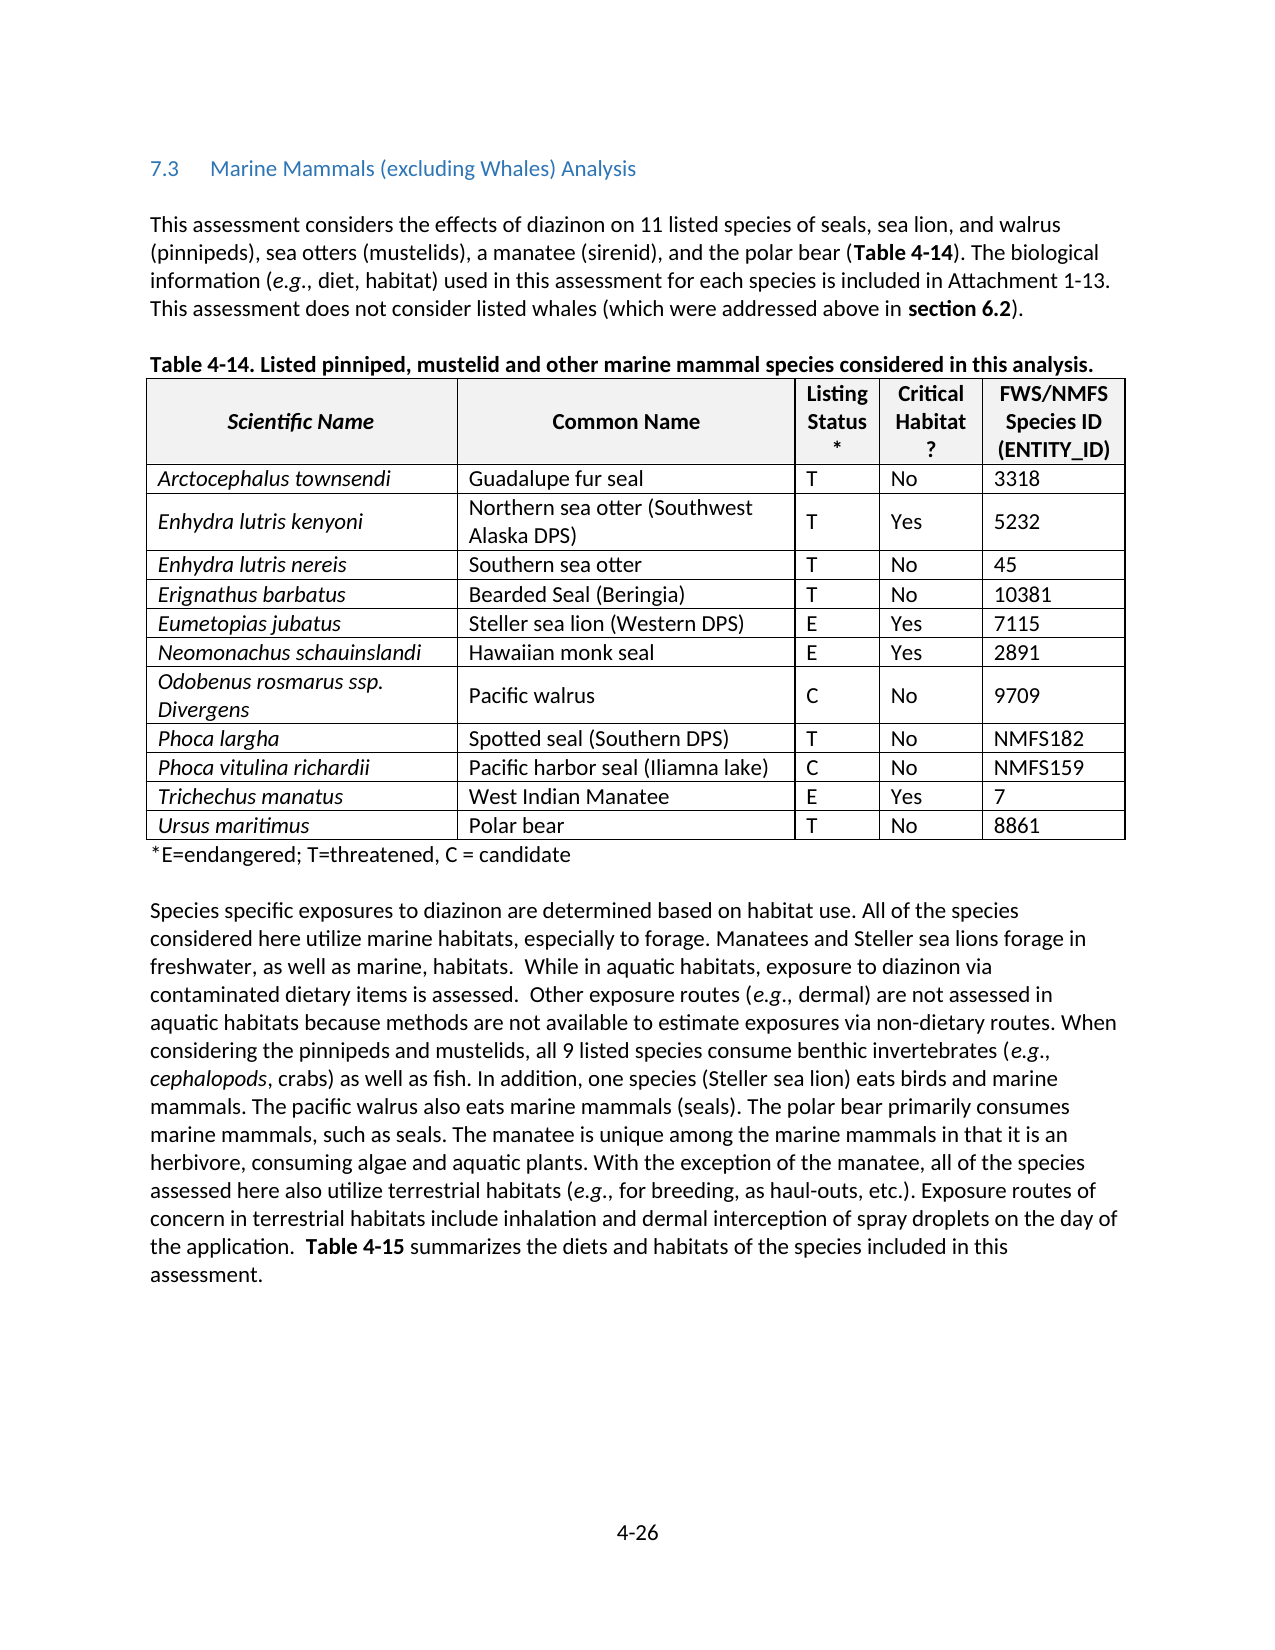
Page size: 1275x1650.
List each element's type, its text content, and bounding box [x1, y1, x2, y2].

table_cell No [880, 753, 982, 781]
table_cell E [796, 609, 879, 637]
table_cell Erignathus barbatus [147, 580, 457, 608]
table_cell Steller sea lion (Western DPS) [458, 609, 794, 637]
table_cell C [796, 753, 879, 781]
table_cell Eumetopias jubatus [147, 609, 457, 637]
text This assessment considers the effects of diazinon on 11 listed species of seals, sea lion, and walrus (pinnipeds), sea otters (mustelids), a manatee (sirenid), and the polar bear (Table 4-14). The biological information (e.g., diet, habitat) used in this assessment for each species is included in Attachment 1-13. This assessment does not consider listed whales (which were addressed above in section 6.2). [150, 210, 1125, 322]
subtitle Marine Mammals (excluding Whales) Analysis [150, 154, 1125, 182]
table_cell West Indian Manatee [458, 782, 794, 810]
table_cell 45 [983, 551, 1124, 579]
table_cell Guadalupe fur seal [458, 465, 794, 492]
table_cell T [796, 580, 879, 608]
table_cell T [796, 465, 879, 492]
table_cell Bearded Seal (Beringia) [458, 580, 794, 608]
table_cell Phoca largha [147, 724, 457, 752]
table_cell Trichechus manatus [147, 782, 457, 810]
table_header Critical Habitat? [880, 379, 982, 463]
table_cell Enhydra lutris kenyoni [147, 494, 457, 549]
table_header Common Name [458, 379, 794, 463]
table_cell NMFS182 [983, 724, 1124, 752]
table_cell T [796, 494, 879, 549]
table_cell T [796, 811, 879, 839]
table_cell Hawaiian monk seal [458, 638, 794, 666]
table_cell No [880, 811, 982, 839]
table_cell Yes [880, 638, 982, 666]
table_cell No [880, 667, 982, 723]
table_cell Ursus maritimus [147, 811, 457, 839]
table_cell T [796, 724, 879, 752]
table_header Listing Status* [796, 379, 879, 463]
table_cell Pacific harbor seal (Iliamna lake) [458, 753, 794, 781]
table_cell Yes [880, 782, 982, 810]
table_cell NMFS159 [983, 753, 1124, 781]
table_header Scientific Name [147, 379, 457, 463]
table_cell Yes [880, 609, 982, 637]
table_cell No [880, 580, 982, 608]
table_cell No [880, 551, 982, 579]
table_cell Yes [880, 494, 982, 549]
text Table 4-14. Listed pinniped, mustelid and other marine mammal species considered in this analysis. [150, 350, 1125, 378]
table_cell Arctocephalus townsendi [147, 465, 457, 492]
table_cell 10381 [983, 580, 1124, 608]
table_cell 9709 [983, 667, 1124, 723]
table_cell Odobenus rosmarus ssp. Divergens [147, 667, 457, 723]
table_cell 7115 [983, 609, 1124, 637]
text *E=endangered; T=threatened, C = candidate [150, 840, 1125, 868]
table_cell 3318 [983, 465, 1124, 492]
table_header FWS/NMFS Species ID (ENTITY_ID) [983, 379, 1124, 463]
table_cell C [796, 667, 879, 723]
table_cell Polar bear [458, 811, 794, 839]
table_cell Northern sea otter (Southwest Alaska DPS) [458, 494, 794, 549]
table_cell 5232 [983, 494, 1124, 549]
table_cell Phoca vitulina richardii [147, 753, 457, 781]
table_cell 2891 [983, 638, 1124, 666]
table_cell E [796, 782, 879, 810]
table_cell Neomonachus schauinslandi [147, 638, 457, 666]
table_cell Pacific walrus [458, 667, 794, 723]
table_cell No [880, 465, 982, 492]
table_cell Spotted seal (Southern DPS) [458, 724, 794, 752]
table_cell Southern sea otter [458, 551, 794, 579]
table_cell No [880, 724, 982, 752]
table_cell 8861 [983, 811, 1124, 839]
table_cell T [796, 551, 879, 579]
text Species specific exposures to diazinon are determined based on habitat use. All of the species considered here utilize marine habitats, especially to forage. Manatees and Steller sea lions forage in freshwater, as well as marine, habitats. While in aquatic habitats, exposure to diazinon via contaminated dietary items is assessed. Other exposure routes (e.g., dermal) are not assessed in aquatic habitats because methods are not available to estimate exposures via non-dietary routes. When considering the pinnipeds and mustelids, all 9 listed species consume benthic invertebrates (e.g., cephalopods, crabs) as well as fish. In addition, one species (Steller sea lion) eats birds and marine mammals. The pacific walrus also eats marine mammals (seals). The polar bear primarily consumes marine mammals, such as seals. The manatee is unique among the marine mammals in that it is an herbivore, consuming algae and aquatic plants. With the exception of the manatee, all of the species assessed here also utilize terrestrial habitats (e.g., for breeding, as haul-outs, etc.). Exposure routes of concern in terrestrial habitats include inhalation and dermal interception of spray droplets on the day of the application. Table 4-15 summarizes the diets and habitats of the species included in this assessment. [150, 896, 1125, 1288]
table_cell E [796, 638, 879, 666]
table_cell Enhydra lutris nereis [147, 551, 457, 579]
table_cell 7 [983, 782, 1124, 810]
